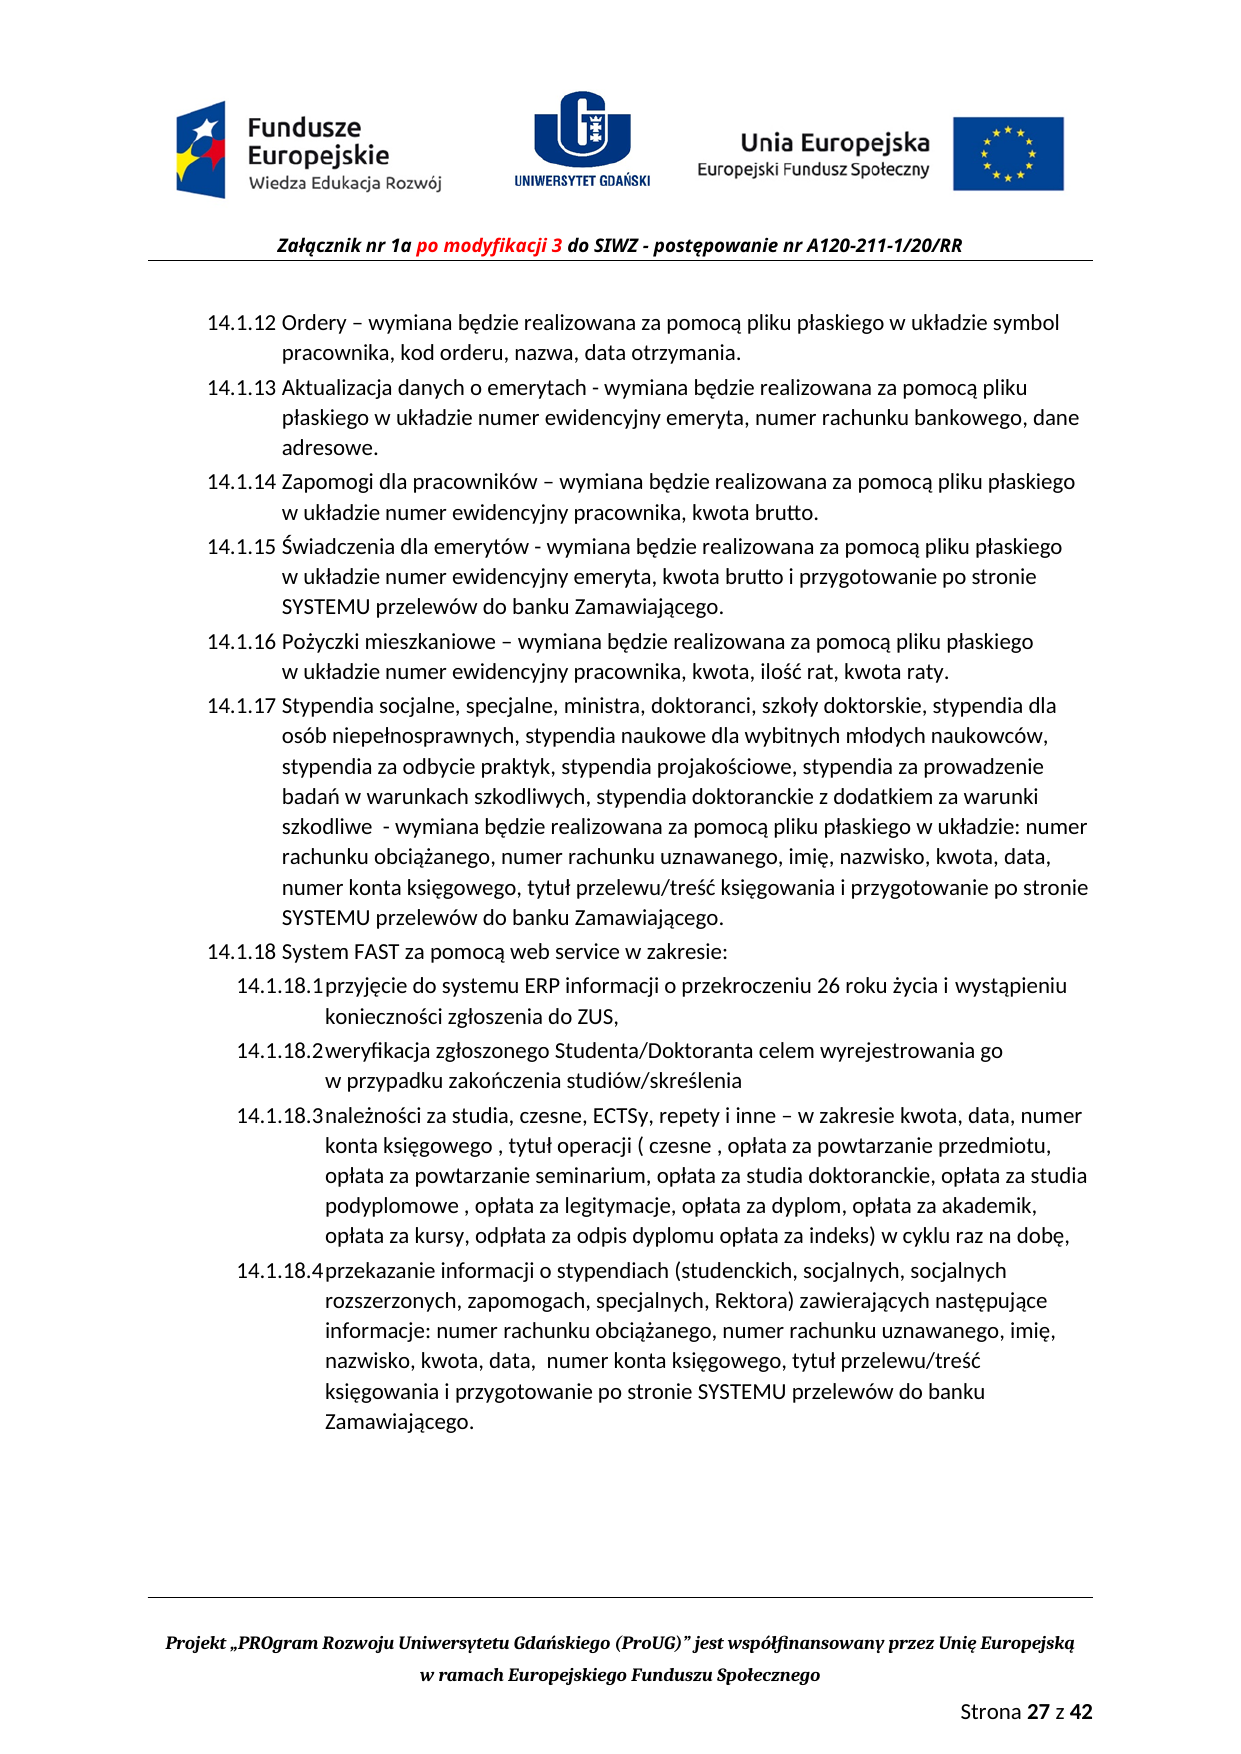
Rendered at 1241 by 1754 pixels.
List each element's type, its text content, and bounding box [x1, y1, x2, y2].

subtitle Ordery – wymiana będzie realizowana za pomocą pliku płaskiego w układzie symbol pracownika, kod orderu, nazwa, data otrzymania. [207, 308, 1093, 366]
subtitle Stypendia socjalne, specjalne, ministra, doktoranci, szkoły doktorskie, stypendia dla osób niepełnosprawnych, stypendia naukowe dla wybitnych młodych naukowców, stypendia za odbycie praktyk, stypendia projakościowe, stypendia za prowadzenie badań w warunkach szkodliwych, stypendia doktoranckie z dodatkiem za warunki szkodliwe - wymiana będzie realizowana za pomocą pliku płaskiego w układzie: numer rachunku obciążanego, numer rachunku uznawanego, imię, nazwisko, kwota, data, numer konta księgowego, tytuł przelewu/treść księgowania i przygotowanie po stronie SYSTEMU przelewów do banku Zamawiającego. [207, 691, 1093, 931]
subtitle przyjęcie do systemu ERP informacji o przekroczeniu 26 roku życia i wystąpieniu konieczności zgłoszenia do ZUS, [236, 972, 1093, 1030]
subtitle weryfikacja zgłoszonego Studenta/Doktoranta celem wyrejestrowania go w przypadku zakończenia studiów/skreślenia [236, 1036, 1093, 1094]
subtitle System FAST za pomocą web service w zakresie: [207, 937, 1093, 965]
subtitle Pożyczki mieszkaniowe – wymiana będzie realizowana za pomocą pliku płaskiego w układzie numer ewidencyjny pracownika, kwota, ilość rat, kwota raty. [207, 627, 1093, 685]
subtitle Zapomogi dla pracowników – wymiana będzie realizowana za pomocą pliku płaskiego w układzie numer ewidencyjny pracownika, kwota brutto. [207, 467, 1093, 526]
picture [147, 73, 1093, 231]
subtitle przekazanie informacji o stypendiach (studenckich, socjalnych, socjalnych rozszerzonych, zapomogach, specjalnych, Rektora) zawierających następujące informacje: numer rachunku obciążanego, numer rachunku uznawanego, imię, nazwisko, kwota, data, numer konta księgowego, tytuł przelewu/treść księgowania i przygotowanie po stronie SYSTEMU przelewów do banku Zamawiającego. [236, 1256, 1093, 1435]
subtitle Aktualizacja danych o emerytach - wymiana będzie realizowana za pomocą pliku płaskiego w układzie numer ewidencyjny emeryta, numer rachunku bankowego, dane adresowe. [207, 373, 1093, 461]
subtitle należności za studia, czesne, ECTSy, repety i inne – w zakresie kwota, data, numer konta księgowego , tytuł operacji ( czesne , opłata za powtarzanie przedmiotu, opłata za powtarzanie seminarium, opłata za studia doktoranckie, opłata za studia podyplomowe , opłata za legitymacje, opłata za dyplom, opłata za akademik, opłata za kursy, odpłata za odpis dyplomu opłata za indeks) w cyklu raz na dobę, [236, 1101, 1093, 1250]
subtitle Świadczenia dla emerytów - wymiana będzie realizowana za pomocą pliku płaskiego w układzie numer ewidencyjny emeryta, kwota brutto i przygotowanie po stronie SYSTEMU przelewów do banku Zamawiającego. [207, 532, 1093, 621]
